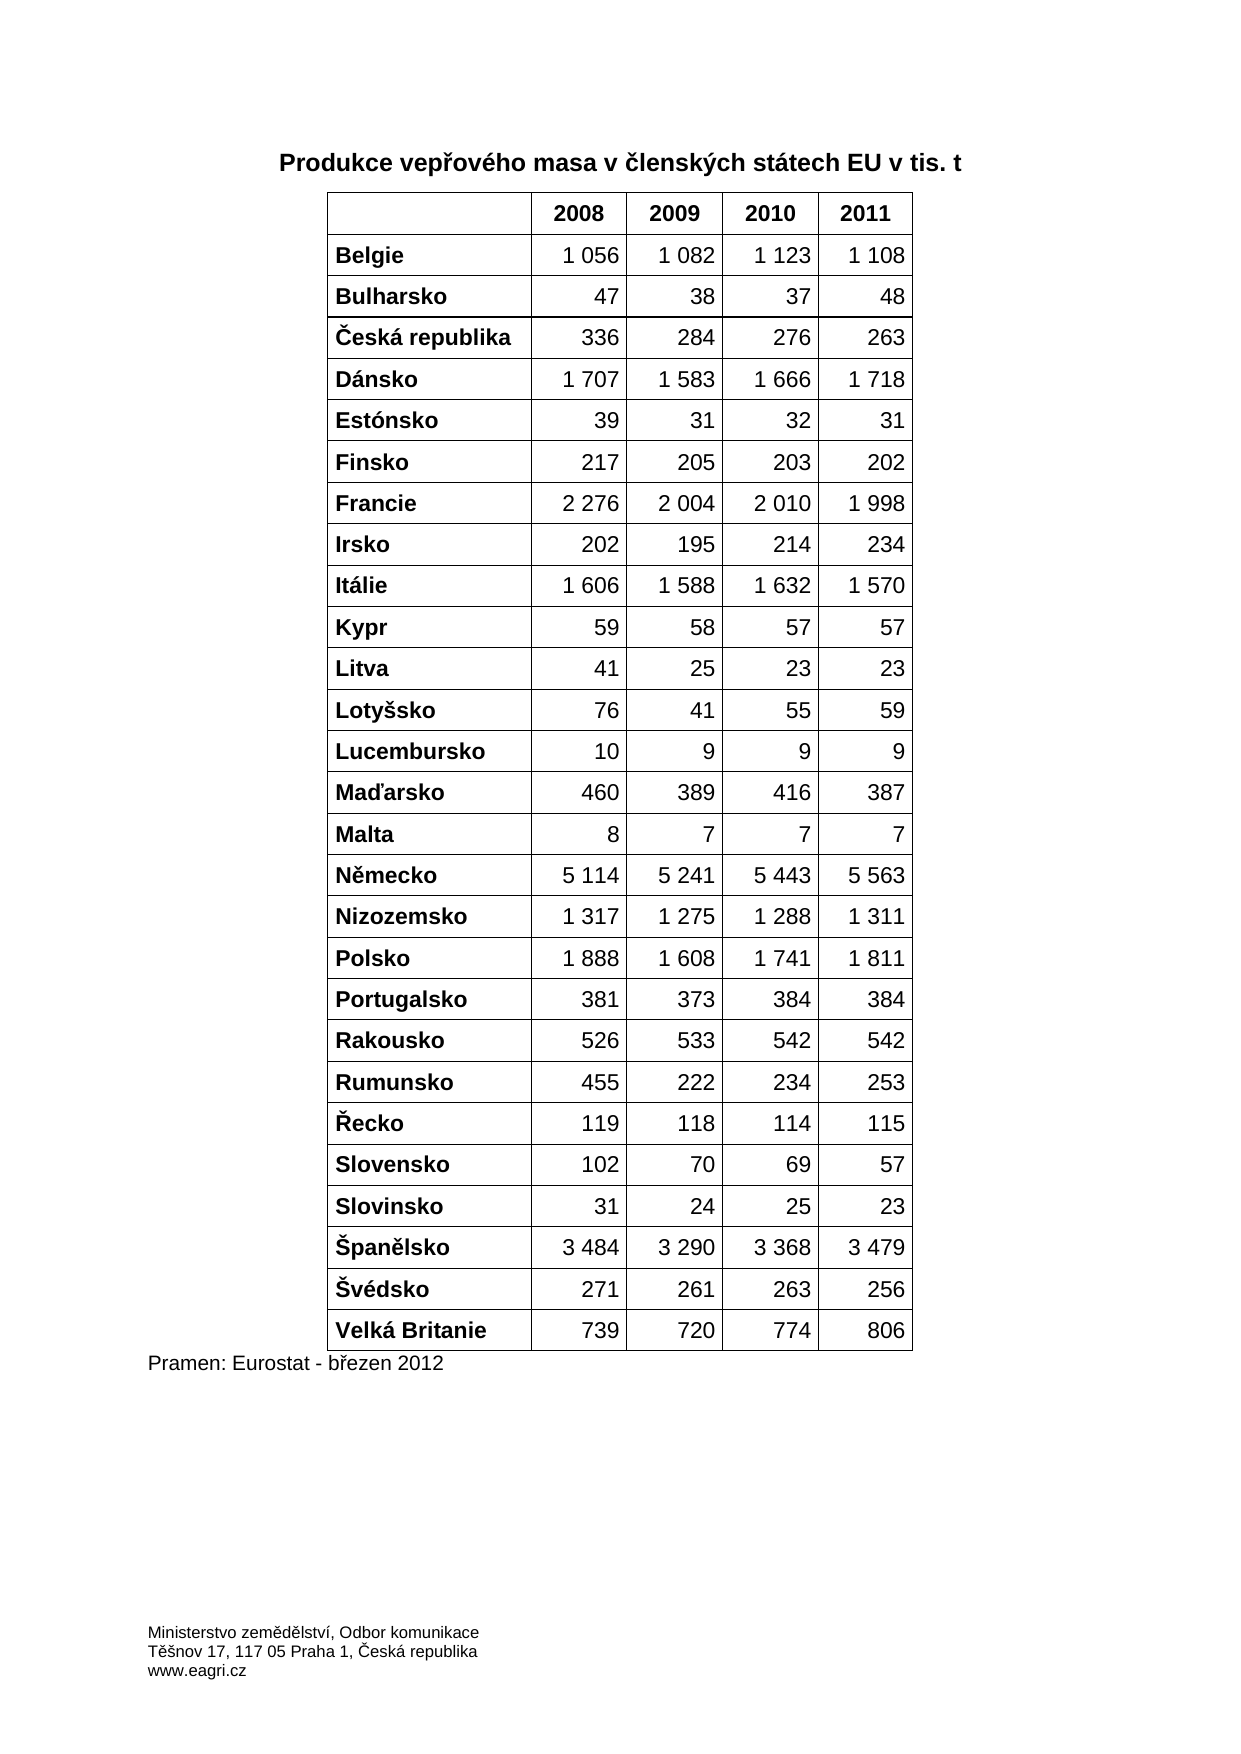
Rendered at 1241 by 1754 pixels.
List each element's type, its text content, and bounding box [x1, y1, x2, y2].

table_cell 1 608 [627, 938, 722, 978]
table_cell 202 [819, 441, 912, 482]
table_cell 1 583 [627, 359, 722, 399]
table_cell 57 [723, 607, 818, 647]
table_cell 7 [819, 814, 912, 854]
table_cell 253 [819, 1062, 912, 1102]
table_cell Velká Britanie [328, 1310, 531, 1350]
table_cell Slovinsko [328, 1186, 531, 1226]
table_cell 1 666 [723, 359, 818, 399]
table_cell Nizozemsko [328, 896, 531, 937]
table_cell 774 [723, 1310, 818, 1350]
table_cell 7 [723, 814, 818, 854]
table_cell 55 [723, 690, 818, 730]
table_cell 261 [627, 1269, 722, 1309]
table_cell 59 [819, 690, 912, 730]
table_cell 271 [532, 1269, 626, 1309]
table_cell 118 [627, 1103, 722, 1143]
table_cell Maďarsko [328, 772, 531, 813]
table_cell 234 [819, 524, 912, 564]
table_cell 5 563 [819, 855, 912, 895]
table_cell Německo [328, 855, 531, 895]
table_cell 23 [723, 648, 818, 688]
table_cell 3 290 [627, 1227, 722, 1267]
table_cell 1 311 [819, 896, 912, 937]
table_cell 389 [627, 772, 722, 813]
table_cell Dánsko [328, 359, 531, 399]
table_cell 1 108 [819, 235, 912, 275]
table_cell 102 [532, 1145, 626, 1185]
table_cell Francie [328, 483, 531, 523]
table_cell 256 [819, 1269, 912, 1309]
table_cell 203 [723, 441, 818, 482]
table_cell 8 [532, 814, 626, 854]
table_header 2010 [723, 193, 818, 234]
text Produkce vepřového masa v členských státech EU v tis. t [148, 148, 1093, 176]
table_cell 31 [819, 400, 912, 440]
table_header 2009 [627, 193, 722, 234]
table_cell 542 [819, 1020, 912, 1061]
table_cell 526 [532, 1020, 626, 1061]
table_cell 48 [819, 276, 912, 316]
table_cell 384 [819, 979, 912, 1019]
table_cell 3 368 [723, 1227, 818, 1267]
table_cell Lucembursko [328, 731, 531, 771]
table_cell 336 [532, 318, 626, 358]
table_cell Kypr [328, 607, 531, 647]
table_header 2008 [532, 193, 626, 234]
table_header [328, 193, 531, 234]
table_cell 373 [627, 979, 722, 1019]
table_cell 1 588 [627, 566, 722, 606]
table_cell 41 [627, 690, 722, 730]
table_cell Polsko [328, 938, 531, 978]
table_cell 76 [532, 690, 626, 730]
table_cell 416 [723, 772, 818, 813]
table_cell 1 606 [532, 566, 626, 606]
table_cell 37 [723, 276, 818, 316]
table_cell 263 [819, 318, 912, 358]
table_cell Slovensko [328, 1145, 531, 1185]
table_cell 542 [723, 1020, 818, 1061]
table_cell 59 [532, 607, 626, 647]
table_cell 69 [723, 1145, 818, 1185]
text Pramen: Eurostat - březen 2012 [148, 200, 1093, 1375]
table_cell 7 [627, 814, 722, 854]
table_cell 455 [532, 1062, 626, 1102]
table_cell 1 707 [532, 359, 626, 399]
table_cell Malta [328, 814, 531, 854]
table_cell 2 276 [532, 483, 626, 523]
table_cell 9 [627, 731, 722, 771]
table_cell 1 317 [532, 896, 626, 937]
table_cell 58 [627, 607, 722, 647]
table_cell 3 479 [819, 1227, 912, 1267]
table_cell 2 010 [723, 483, 818, 523]
table_cell Estónsko [328, 400, 531, 440]
table_cell Belgie [328, 235, 531, 275]
table_cell 1 288 [723, 896, 818, 937]
table_cell 119 [532, 1103, 626, 1143]
table_cell Řecko [328, 1103, 531, 1143]
table_cell Itálie [328, 566, 531, 606]
table_cell 23 [819, 648, 912, 688]
table_cell 57 [819, 1145, 912, 1185]
table_cell 1 632 [723, 566, 818, 606]
table_cell 115 [819, 1103, 912, 1143]
table_cell 3 484 [532, 1227, 626, 1267]
table_cell 214 [723, 524, 818, 564]
table_cell Portugalsko [328, 979, 531, 1019]
table_cell 460 [532, 772, 626, 813]
table_cell Litva [328, 648, 531, 688]
table_cell 1 056 [532, 235, 626, 275]
table_cell Česká republika [328, 318, 531, 358]
table_cell 25 [627, 648, 722, 688]
table_cell 384 [723, 979, 818, 1019]
table_cell 1 811 [819, 938, 912, 978]
table_cell 31 [532, 1186, 626, 1226]
table_cell 1 718 [819, 359, 912, 399]
table_cell 222 [627, 1062, 722, 1102]
table_cell Irsko [328, 524, 531, 564]
table_cell 47 [532, 276, 626, 316]
table_cell 276 [723, 318, 818, 358]
table_cell 263 [723, 1269, 818, 1309]
table_cell 739 [532, 1310, 626, 1350]
table_cell 38 [627, 276, 722, 316]
table_cell 205 [627, 441, 722, 482]
table_cell 217 [532, 441, 626, 482]
table_cell 533 [627, 1020, 722, 1061]
table_cell Rakousko [328, 1020, 531, 1061]
table_cell 202 [532, 524, 626, 564]
table_cell 1 741 [723, 938, 818, 978]
table_cell 70 [627, 1145, 722, 1185]
table_cell 195 [627, 524, 722, 564]
table_cell 31 [627, 400, 722, 440]
table_cell 9 [723, 731, 818, 771]
table_cell 806 [819, 1310, 912, 1350]
table_cell Švédsko [328, 1269, 531, 1309]
table_cell Španělsko [328, 1227, 531, 1267]
table_cell 1 082 [627, 235, 722, 275]
table_cell 387 [819, 772, 912, 813]
table_cell 24 [627, 1186, 722, 1226]
table_cell 41 [532, 648, 626, 688]
table_cell 1 888 [532, 938, 626, 978]
table_cell 5 241 [627, 855, 722, 895]
table_cell 10 [532, 731, 626, 771]
table_cell Finsko [328, 441, 531, 482]
table_cell 39 [532, 400, 626, 440]
table_cell 32 [723, 400, 818, 440]
table_cell 114 [723, 1103, 818, 1143]
table_cell 284 [627, 318, 722, 358]
table_cell 25 [723, 1186, 818, 1226]
table_header 2011 [819, 193, 912, 234]
table_cell 5 114 [532, 855, 626, 895]
table_cell 57 [819, 607, 912, 647]
table_cell 9 [819, 731, 912, 771]
table_cell 23 [819, 1186, 912, 1226]
table_cell 1 275 [627, 896, 722, 937]
table_cell 381 [532, 979, 626, 1019]
table_cell 2 004 [627, 483, 722, 523]
table_cell 720 [627, 1310, 722, 1350]
table_cell 1 123 [723, 235, 818, 275]
table_cell 1 998 [819, 483, 912, 523]
table_cell 5 443 [723, 855, 818, 895]
table_cell Lotyšsko [328, 690, 531, 730]
table_cell Bulharsko [328, 276, 531, 316]
table_cell Rumunsko [328, 1062, 531, 1102]
table_cell 234 [723, 1062, 818, 1102]
table_cell 1 570 [819, 566, 912, 606]
